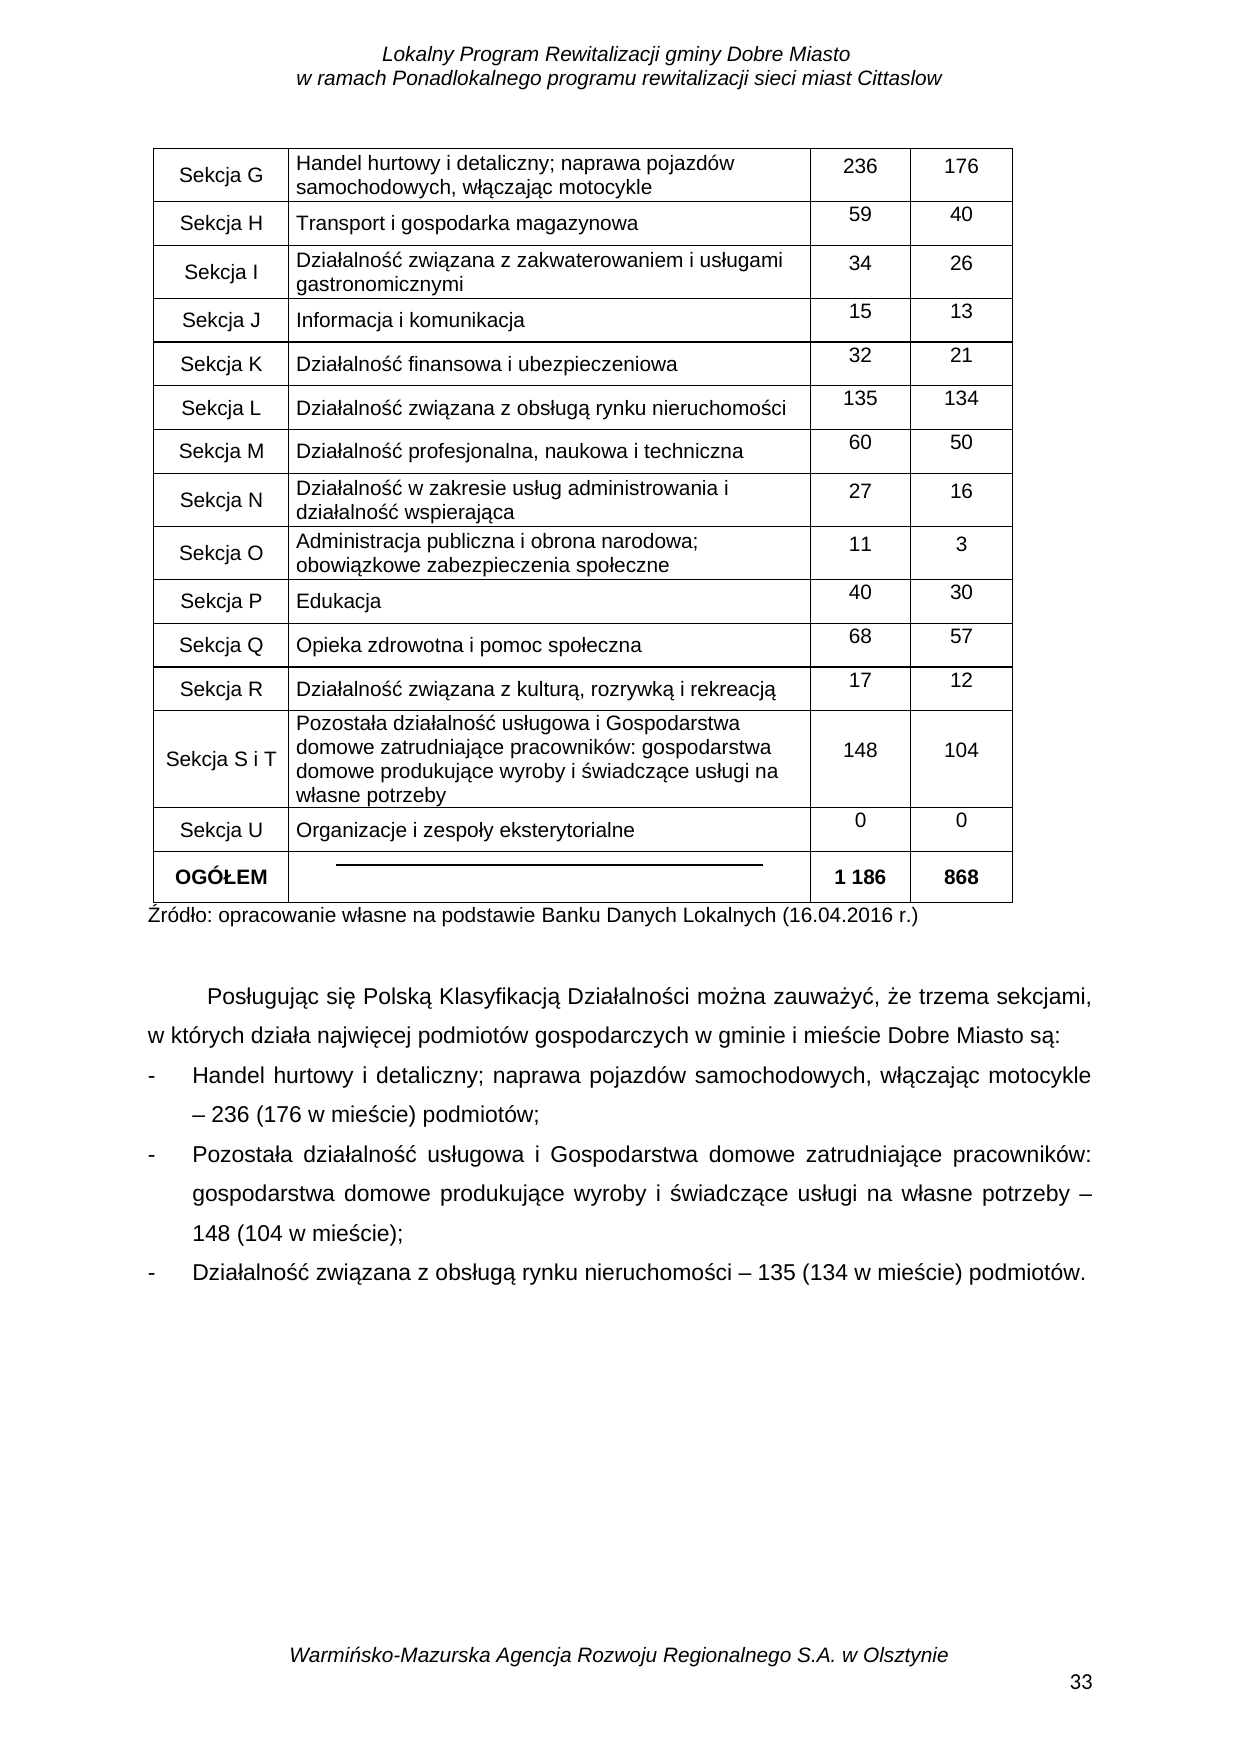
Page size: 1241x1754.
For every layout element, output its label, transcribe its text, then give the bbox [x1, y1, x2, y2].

table_cell 34 [811, 246, 910, 298]
table_cell 17 [811, 668, 910, 710]
table_cell Działalność związana z kulturą, rozrywką i rekreacją [289, 668, 810, 710]
table_cell 148 [811, 711, 910, 807]
table_cell 40 [811, 580, 910, 623]
table_cell 21 [911, 343, 1012, 385]
table_cell Sekcja K [154, 343, 288, 385]
text Posługując się Polską Klasyfikacją Działalności można zauważyć, że trzema sekcjami, w których działa najwięcej podmiotów gospodarczych w gminie i mieście Dobre Miasto są: [148, 983, 1092, 1049]
table_cell 868 [911, 852, 1012, 902]
table_cell Sekcja O [154, 527, 288, 579]
table_cell 50 [911, 430, 1012, 473]
list Handel hurtowy i detaliczny; naprawa pojazdów samochodowych, włączając motocykle – 236 (176 w mieście) podmiotów; [148, 1062, 1092, 1128]
table_cell Działalność finansowa i ubezpieczeniowa [289, 343, 810, 385]
table_cell 0 [911, 808, 1012, 851]
table_cell 236 [811, 149, 910, 201]
list Działalność związana z obsługą rynku nieruchomości – 135 (134 w mieście) podmiotów. [148, 1259, 1092, 1286]
table_cell 12 [911, 668, 1012, 710]
table_cell Edukacja [289, 580, 810, 623]
table_cell Transport i gospodarka magazynowa [289, 202, 810, 244]
table_cell Handel hurtowy i detaliczny; naprawa pojazdów samochodowych, włączając motocykle [289, 149, 810, 201]
table_cell Sekcja S i T [154, 711, 288, 807]
table_cell 68 [811, 624, 910, 666]
table_cell 135 [811, 386, 910, 429]
table_cell Działalność w zakresie usług administrowania i działalność wspierająca [289, 474, 810, 526]
table_cell 3 [911, 527, 1012, 579]
table_cell 0 [811, 808, 910, 851]
table_cell Sekcja R [154, 668, 288, 710]
table_cell Opieka zdrowotna i pomoc społeczna [289, 624, 810, 666]
table_cell 16 [911, 474, 1012, 526]
table_cell Sekcja Q [154, 624, 288, 666]
table_cell 60 [811, 430, 910, 473]
table_cell 30 [911, 580, 1012, 623]
table_cell Administracja publiczna i obrona narodowa; obowiązkowe zabezpieczenia społeczne [289, 527, 810, 579]
table_cell 104 [911, 711, 1012, 807]
table_cell 15 [811, 299, 910, 341]
table_cell Pozostała działalność usługowa i Gospodarstwa domowe zatrudniające pracowników: gospodarstwa domowe produkujące wyroby i świadczące usługi na własne potrzeby [289, 711, 810, 807]
table_cell Informacja i komunikacja [289, 299, 810, 341]
table_cell 1 186 [811, 852, 910, 902]
table_cell Sekcja H [154, 202, 288, 244]
table_cell 134 [911, 386, 1012, 429]
table_cell 176 [911, 149, 1012, 201]
table_cell 32 [811, 343, 910, 385]
table_cell Działalność profesjonalna, naukowa i techniczna [289, 430, 810, 473]
table_cell OGÓŁEM [154, 852, 288, 902]
table_cell [289, 852, 810, 902]
table_cell 26 [911, 246, 1012, 298]
table_cell Sekcja P [154, 580, 288, 623]
table_cell Sekcja U [154, 808, 288, 851]
table_cell 11 [811, 527, 910, 579]
table_cell 59 [811, 202, 910, 244]
table_cell Sekcja J [154, 299, 288, 341]
table_cell 27 [811, 474, 910, 526]
table_cell Sekcja G [154, 149, 288, 201]
table_cell Sekcja I [154, 246, 288, 298]
table_cell Organizacje i zespoły eksterytorialne [289, 808, 810, 851]
table_cell Sekcja M [154, 430, 288, 473]
table_cell 13 [911, 299, 1012, 341]
table_cell Działalność związana z zakwaterowaniem i usługami gastronomicznymi [289, 246, 810, 298]
table_cell 40 [911, 202, 1012, 244]
list Pozostała działalność usługowa i Gospodarstwa domowe zatrudniające pracowników: gospodarstwa domowe produkujące wyroby i świadczące usługi na własne potrzeby – 148 (104 w mieście); [148, 1141, 1092, 1246]
table_cell 57 [911, 624, 1012, 666]
table_cell Działalność związana z obsługą rynku nieruchomości [289, 386, 810, 429]
text Źródło: opracowanie własne na podstawie Banku Danych Lokalnych (16.04.2016 r.) [148, 903, 1092, 927]
table_cell Sekcja L [154, 386, 288, 429]
table_cell Sekcja N [154, 474, 288, 526]
